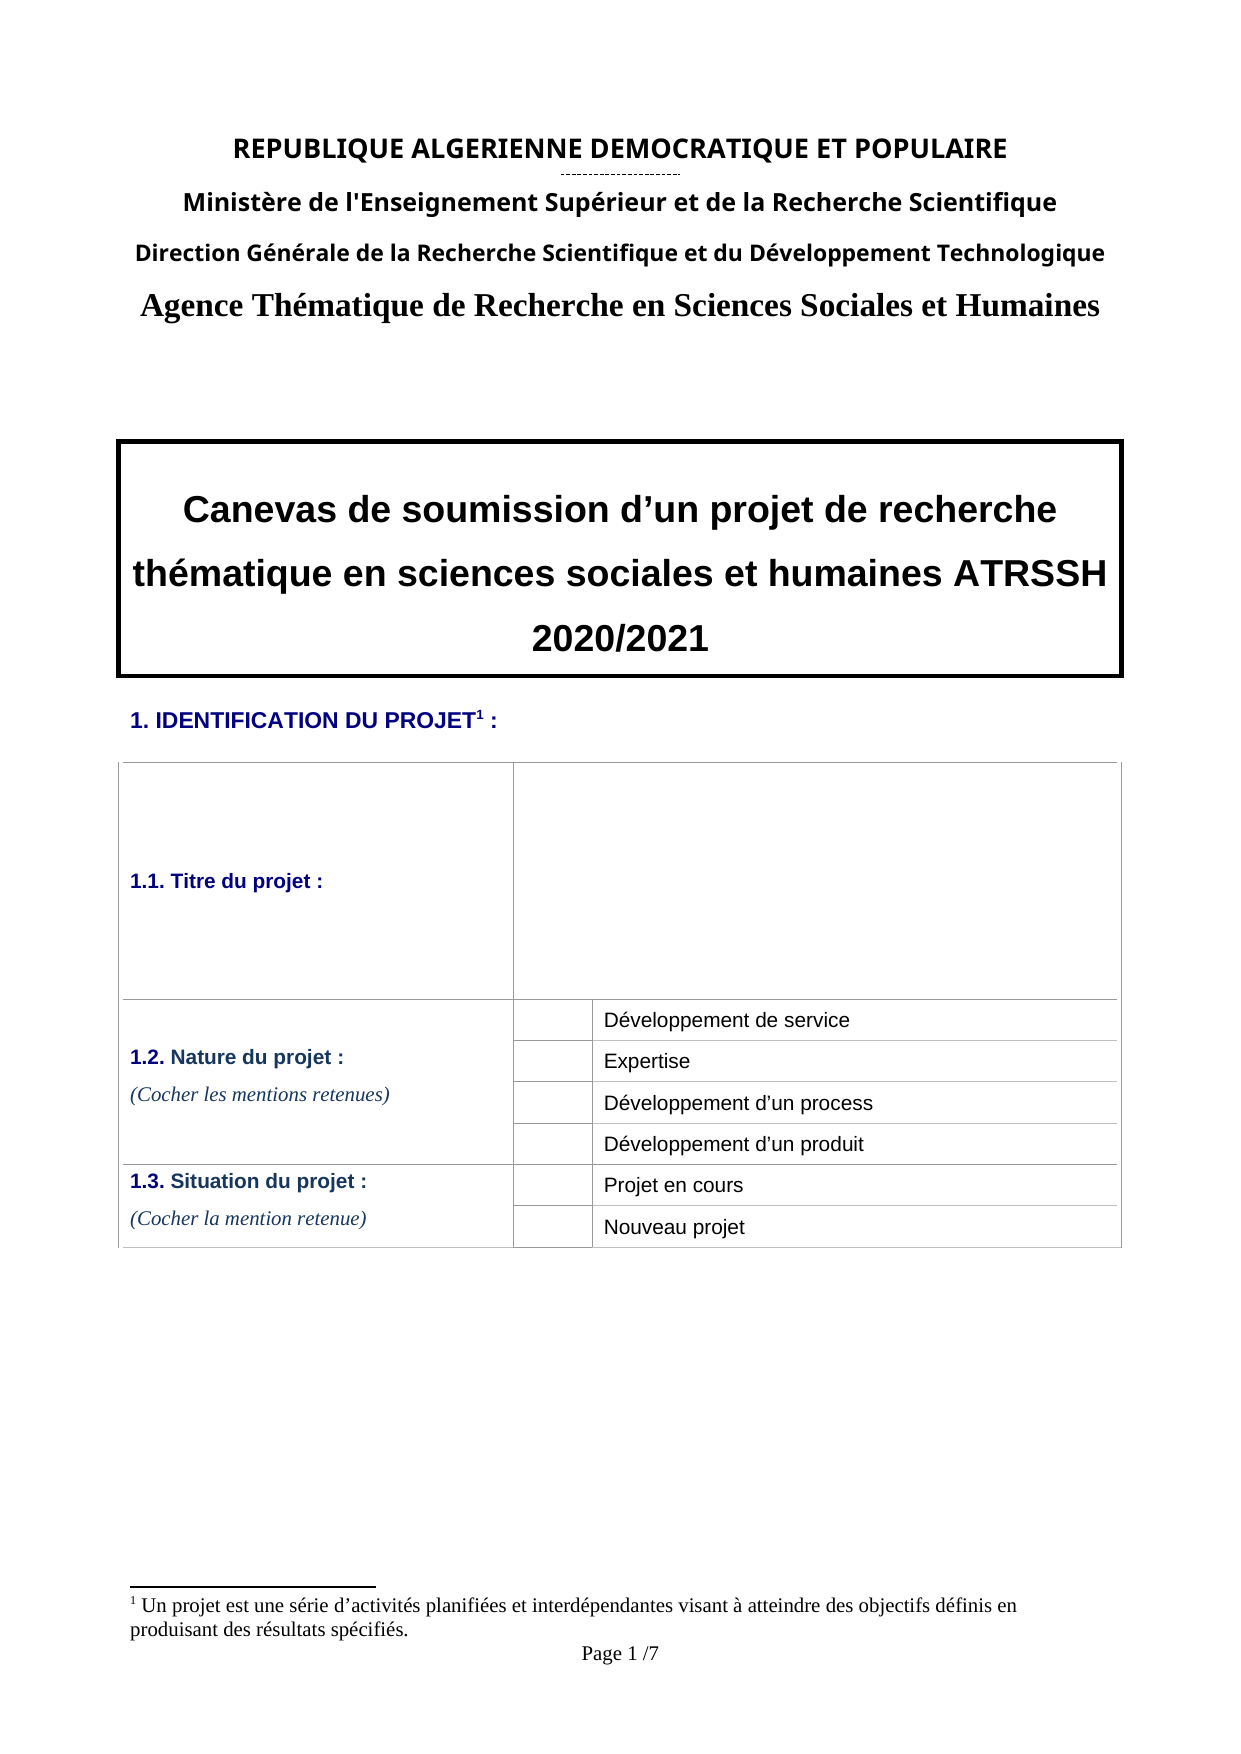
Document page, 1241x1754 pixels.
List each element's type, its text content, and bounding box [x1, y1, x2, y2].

table_header Canevas de soumission d’un projet de recherche thématique en sciences sociales et humaines ATRSSH 2020/2021 [121, 444, 1119, 674]
table_cell Expertise [593, 1040, 1121, 1081]
text REPUBLIQUE ALGERIENNE DEMOCRATIQUE ET POPULAIRE [130, 130, 1110, 167]
table_cell Projet en cours [593, 1164, 1121, 1205]
table_cell Titre du projet : [119, 762, 513, 998]
table_cell [514, 762, 1121, 998]
table_cell Développement d’un produit [593, 1123, 1121, 1164]
table_cell IDENTIFICATION DU PROJET : [119, 678, 1122, 762]
table_cell Situation du projet : (Cocher la mention retenue) [119, 1164, 513, 1247]
table_cell Nature du projet : (Cocher les mentions retenues) [119, 999, 513, 1164]
table_cell Développement de service [593, 999, 1121, 1040]
table_cell [514, 1165, 592, 1205]
table_cell Développement d’un process [593, 1081, 1121, 1123]
table_cell [514, 1124, 592, 1164]
table_cell [514, 1000, 592, 1040]
table_cell Nouveau projet [593, 1205, 1121, 1247]
table_cell [514, 1206, 592, 1247]
table_cell [514, 1041, 592, 1081]
text Agence Thématique de Recherche en Sciences Sociales et Humaines [130, 285, 1110, 323]
text Direction Générale de la Recherche Scientifique et du Développement Technologique [130, 236, 1110, 268]
table_cell [514, 1082, 592, 1123]
text Ministère de l'Enseignement Supérieur et de la Recherche Scientifique [130, 185, 1110, 219]
